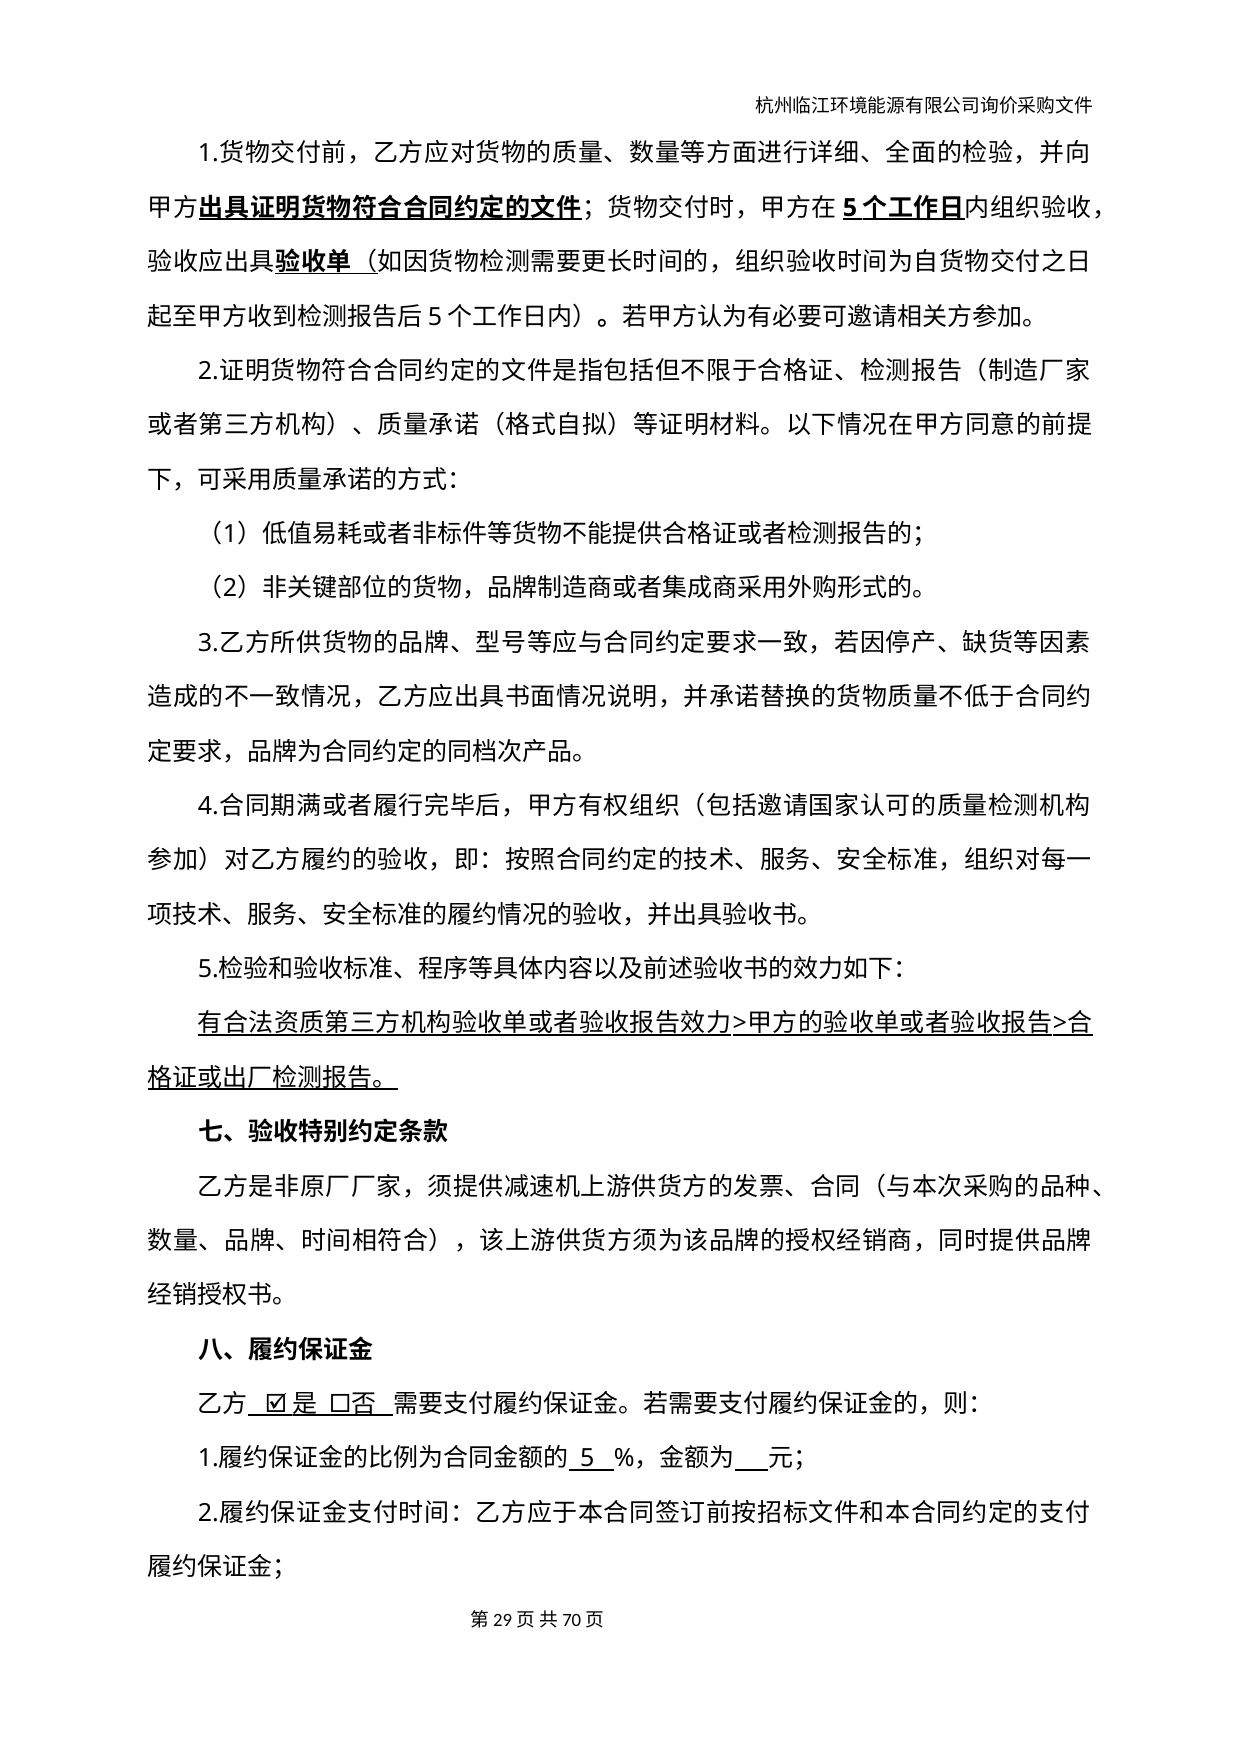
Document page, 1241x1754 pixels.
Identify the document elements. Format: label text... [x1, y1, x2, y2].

text （1）低值易耗或者非标件等货物不能提供合格证或者检测报告的； [148, 513, 1092, 550]
text 2.证明货物符合合同约定的文件是指包括但不限于合格证、检测报告（制造厂家或者第三方机构）、质量承诺（格式自拟）等证明材料。以下情况在甲方同意的前提下，可采用质量承诺的方式： [148, 350, 1092, 495]
text 乙方是非原厂厂家，须提供减速机上游供货方的发票、合同（与本次采购的品种、数量、品牌、时间相符合），该上游供货方须为该品牌的授权经销商，同时提供品牌经销授权书。 [148, 1166, 1092, 1311]
text 5.检验和验收标准、程序等具体内容以及前述验收书的效力如下： [148, 948, 1092, 985]
text 1.货物交付前，乙方应对货物的质量、数量等方面进行详细、全面的检验，并向甲方出具证明货物符合合同约定的文件；货物交付时，甲方在5个工作日内组织验收，验收应出具验收单（如因货物检测需要更长时间的，组织验收时间为自货物交付之日起至甲方收到检测报告后5个工作日内）。若甲方认为有必要可邀请相关方参加。 [148, 133, 1092, 332]
text 八、履约保证金 [148, 1329, 1092, 1365]
text 乙方 是 否 需要支付履约保证金。若需要支付履约保证金的，则： [148, 1383, 1092, 1420]
text 七、验收特别约定条款 [148, 1112, 1092, 1148]
text 2.履约保证金支付时间：乙方应于本合同签订前按招标文件和本合同约定的支付履约保证金； [148, 1492, 1092, 1583]
text （2）非关键部位的货物，品牌制造商或者集成商采用外购形式的。 [148, 568, 1092, 604]
text 3.乙方所供货物的品牌、型号等应与合同约定要求一致，若因停产、缺货等因素造成的不一致情况，乙方应出具书面情况说明，并承诺替换的货物质量不低于合同约定要求，品牌为合同约定的同档次产品。 [148, 622, 1092, 767]
text 1.履约保证金的比例为合同金额的 5 %，金额为 元； [148, 1438, 1092, 1474]
text 有合法资质第三方机构验收单或者验收报告效力>甲方的验收单或者验收报告>合格证或出厂检测报告。 [148, 1003, 1092, 1093]
text 4.合同期满或者履行完毕后，甲方有权组织（包括邀请国家认可的质量检测机构参加）对乙方履约的验收，即：按照合同约定的技术、服务、安全标准，组织对每一项技术、服务、安全标准的履约情况的验收，并出具验收书。 [148, 785, 1092, 930]
